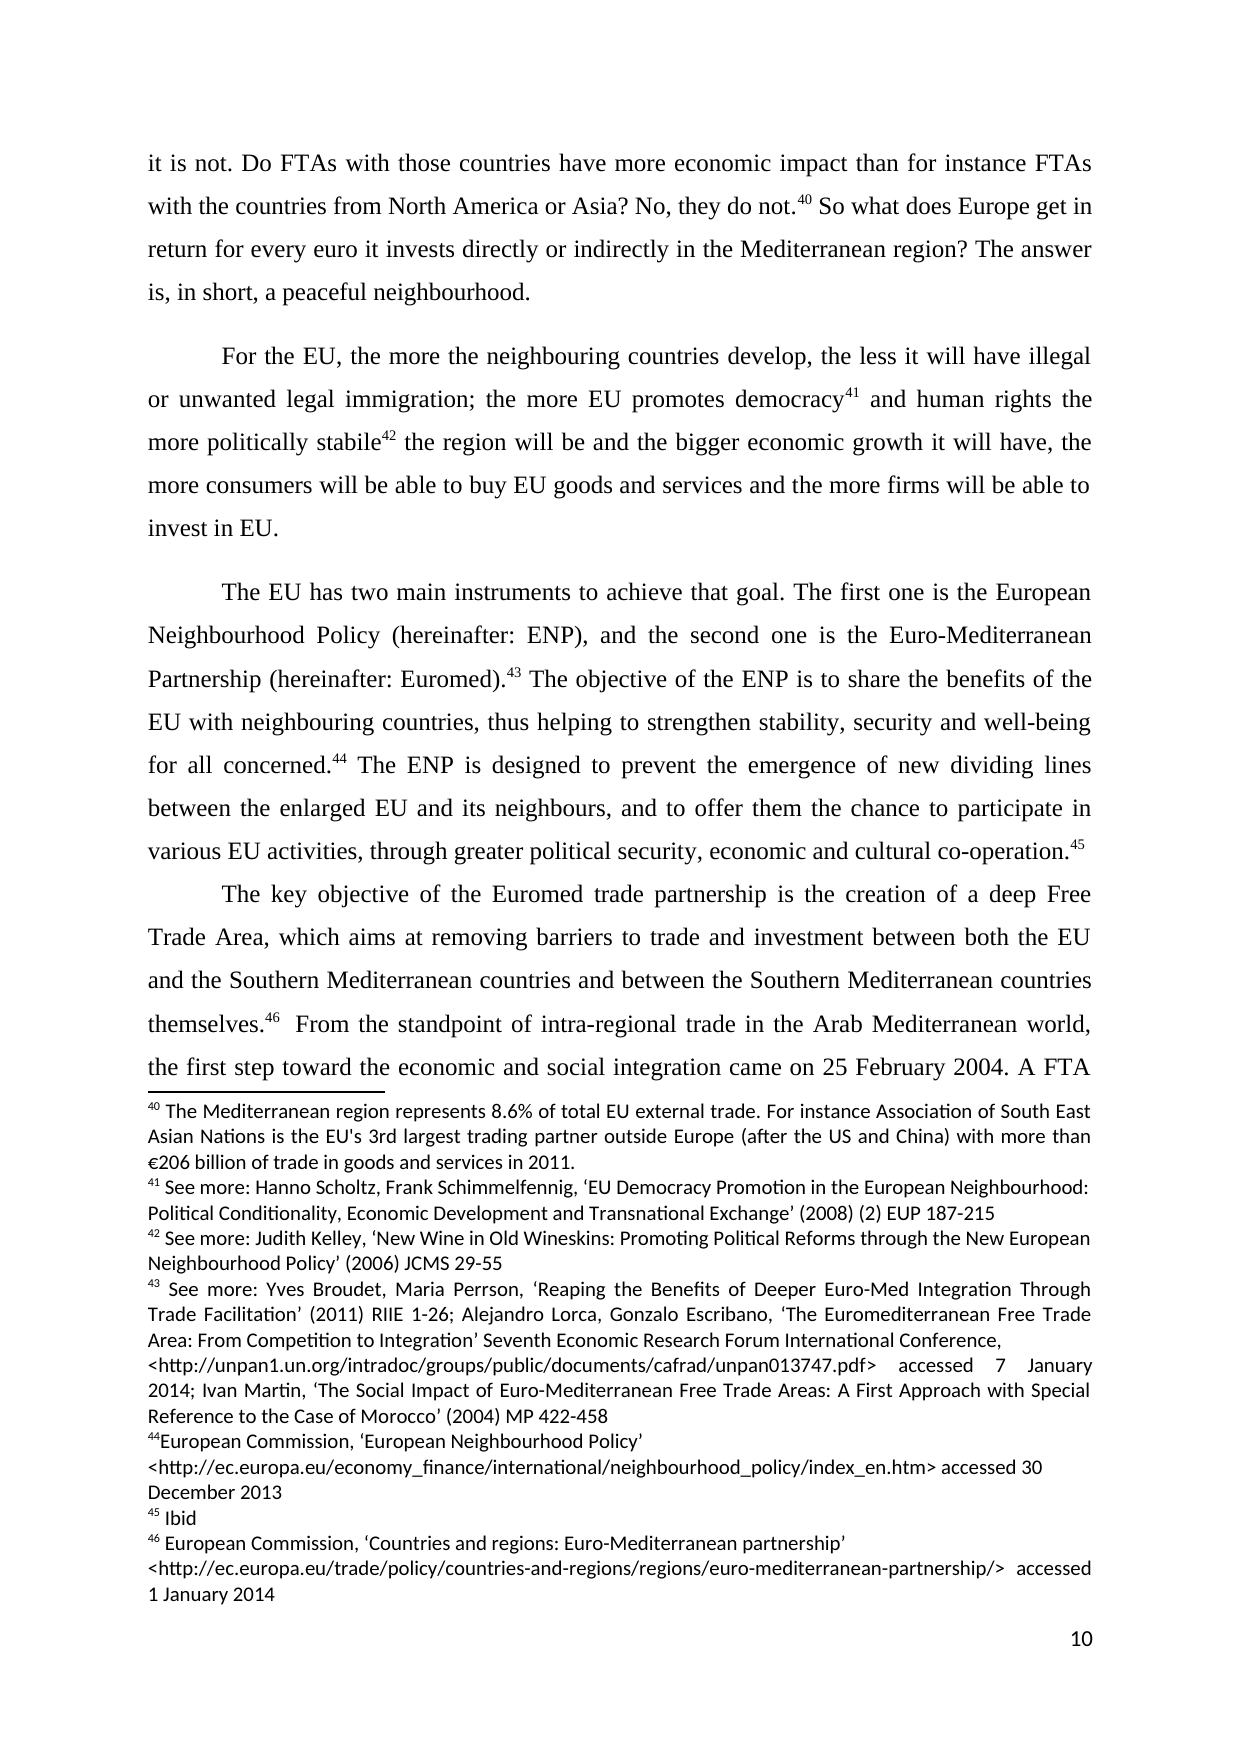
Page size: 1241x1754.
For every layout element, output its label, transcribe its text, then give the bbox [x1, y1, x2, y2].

text The fact that the EU has such a large amount of FTAs with neighbouring countries is not a coincidence, because politics, more than economy, was a key motive in pursuit of these agreements. One could ask oneself, is the region one of the EU's biggest trade partners? No, it is not. Do FTAs with those countries have more economic impact than for instance FTAs with the countries from North America or Asia? No, they do not. So what does Europe get in return for every euro it invests directly or indirectly in the Mediterranean region? The answer is, in short, a peaceful neighbourhood. [148, 148, 1093, 306]
text The key objective of the Euromed trade partnership is the creation of a deep Free Trade Area, which aims at removing barriers to trade and investment between both the EU and the Southern Mediterranean countries and between the Southern Mediterranean countries themselves. From the standpoint of intra-regional trade in the Arab Mediterranean world, the first step toward the economic and social integration came on 25 February 2004. A FTA was concluded between Jordan, Egypt, Morocco and Tunisia. This agreement, known as the Agadir Declaration, can be seen as an additional step toward the achievement of the Euromed free trade area. The EU strongly applauded the move and offered to negotiate Deep and Comprehensive Free Trade Areas (hereinafter: DCFTA) with Jordan, Egypt, Morocco and Tunisia. In the short run, the main objective of these DCFTAs would be the participation of these partners in the EU single market. But, even more important, in the long run, the main objective would be to achieve political and economical success with the DCFTAs and persuade the other countries in the region to accept the EU’s twofold plan: to remove the barriers to the trade and investment between all countries in the region, and to the trade and investment between all countries in the region, and to remove the barriers to the trade and investment between EU and the region. [148, 879, 1093, 1081]
text For the EU, the more the neighbouring countries develop, the less it will have illegal or unwanted legal immigration; the more EU promotes democracy and human rights the more politically stabile the region will be and the bigger economic growth it will have, the more consumers will be able to buy EU goods and services and the more firms will be able to invest in EU. [148, 341, 1093, 542]
text The EU has two main instruments to achieve that goal. The first one is the European Neighbourhood Policy (hereinafter: ENP), and the second one is the Euro-Mediterranean Partnership (hereinafter: Euromed). The objective of the ENP is to share the benefits of the EU with neighbouring countries, thus helping to strengthen stability, security and well-being for all concerned. The ENP is designed to prevent the emergence of new dividing lines between the enlarged EU and its neighbours, and to offer them the chance to participate in various EU activities, through greater political security, economic and cultural co-operation. [148, 577, 1093, 865]
